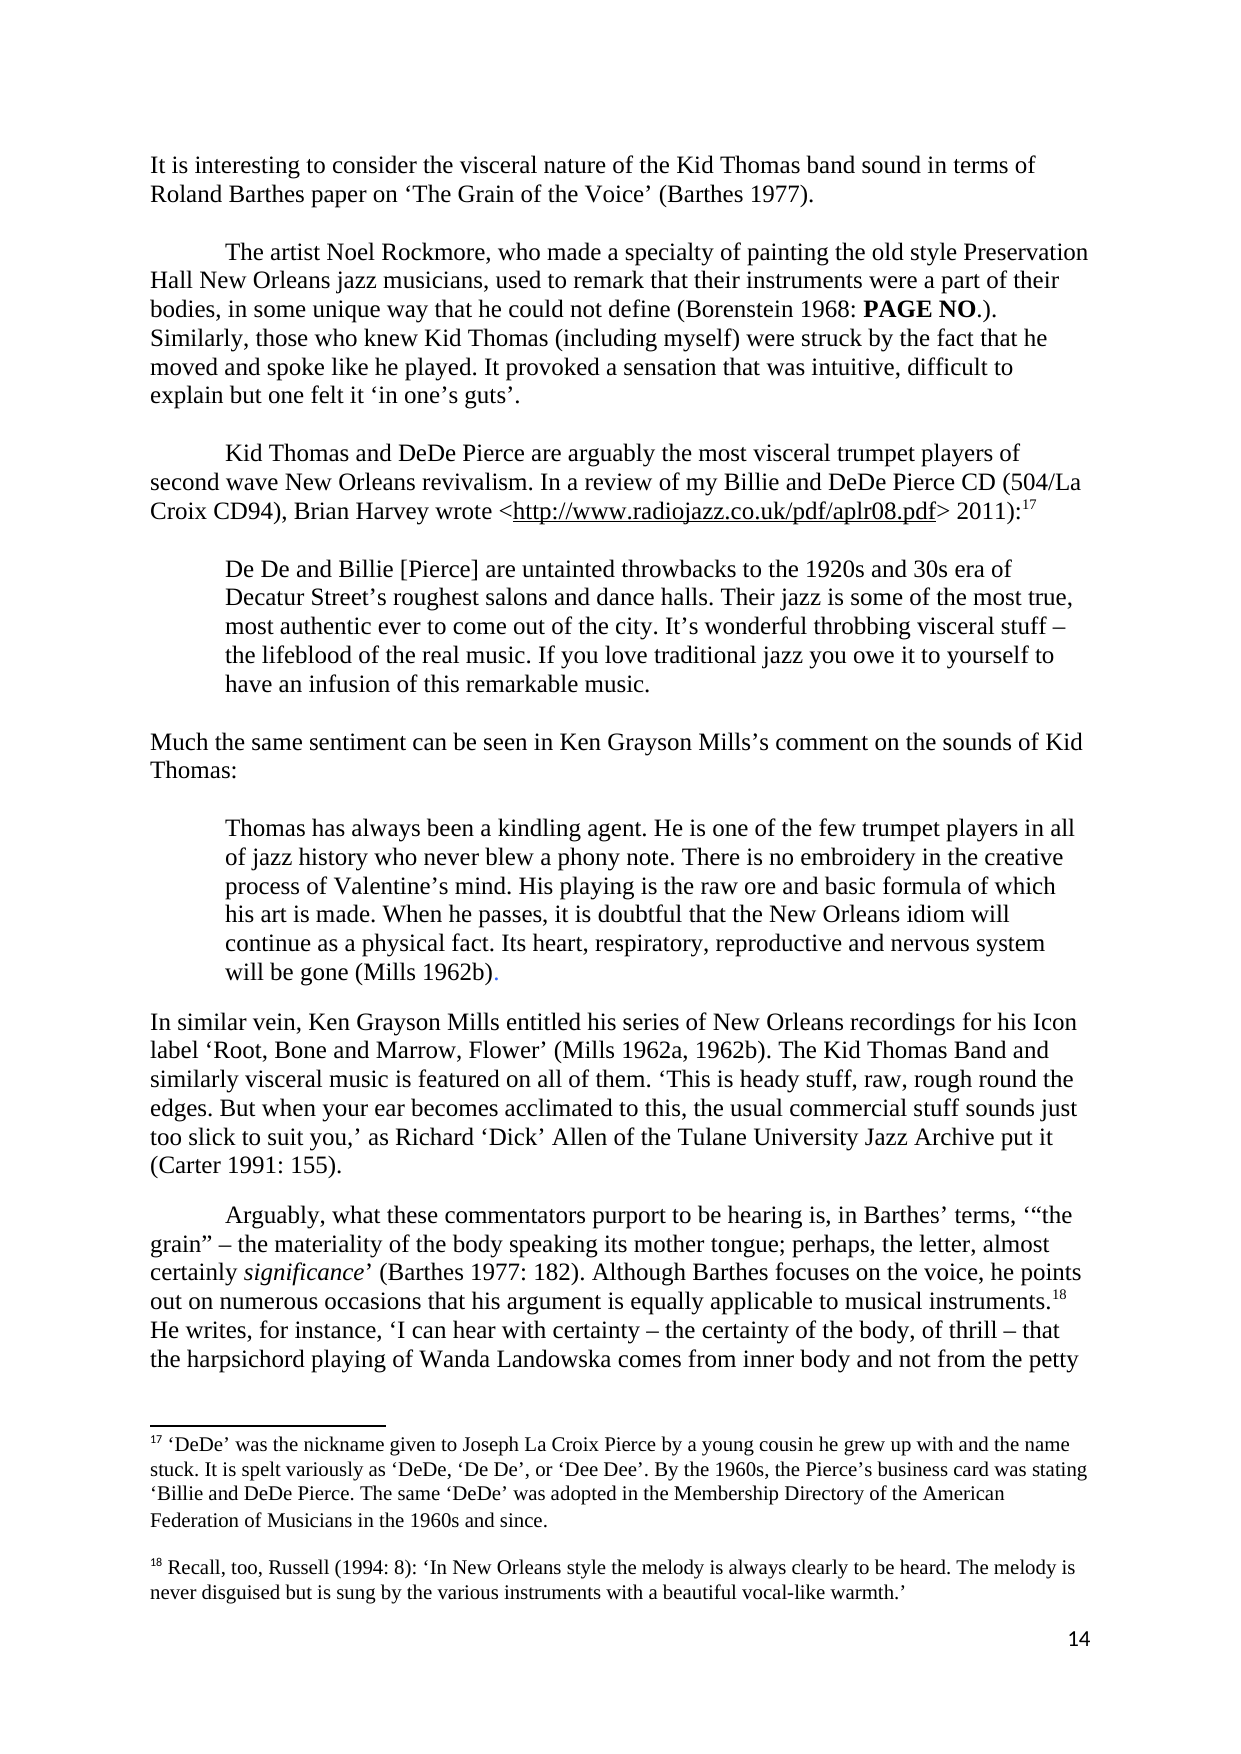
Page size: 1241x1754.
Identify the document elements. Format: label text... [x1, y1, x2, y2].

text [150, 1200, 1090, 1372]
text It is interesting to consider the visceral nature of the Kid Thomas band sound in terms of Roland Barthes paper on ‘The Grain of the Voice’ (Barthes 1977). [150, 150, 1090, 207]
text Thomas has always been a kindling agent. He is one of the few trumpet players in all of jazz history who never blew a phony note. There is no embroidery in the creative process of Valentine’s mind. His playing is the raw ore and basic formula of which his art is made. When he passes, it is doubtful that the New Orleans idiom will continue as a physical fact. Its heart, respiratory, reproductive and nervous system will be gone (Mills 1962b). [225, 813, 1090, 986]
text Much the same sentiment can be seen in Ken Grayson Mills’s comment on the sounds of Kid Thomas: [150, 727, 1090, 784]
text De De and Billie [Pierce] are untainted throwbacks to the 1920s and 30s era of Decatur Street’s roughest salons and dance halls. Their jazz is some of the most true, most authentic ever to come out of the city. It’s wonderful throbbing visceral stuff – the lifeblood of the real music. If you love traditional jazz you owe it to yourself to have an infusion of this remarkable music. [225, 554, 1090, 697]
text In similar vein, Ken Grayson Mills entitled his series of New Orleans recordings for his Icon label ‘Root, Bone and Marrow, Flower’ (Mills 1962a, 1962b). The Kid Thomas Band and similarly visceral music is featured on all of them. ‘This is heady stuff, raw, rough round the edges. But when your ear becomes acclimated to this, the usual commercial stuff sounds just too slick to suit you,’ as Richard ‘Dick’ Allen of the Tulane University Jazz Archive put it (Carter 1991: 155). [150, 1007, 1090, 1179]
text Kid Thomas and DeDe Pierce are arguably the most visceral trumpet players of second wave New Orleans revivalism. In a review of my Billie and DeDe Pierce CD (504/La Croix CD94), Brian Harvey wrote <http://www.radiojazz.co.uk/pdf/aplr08.pdf> 2011): [150, 438, 1090, 524]
text The artist Noel Rockmore, who made a specialty of painting the old style Preservation Hall New Orleans jazz musicians, used to remark that their instruments were a part of their bodies, in some unique way that he could not define (Borenstein 1968: PAGE NO.). Similarly, those who knew Kid Thomas (including myself) were struck by the fact that he moved and spoke like he played. It provoked a sensation that was intuitive, difficult to explain but one felt it ‘in one’s guts’. [150, 237, 1090, 409]
